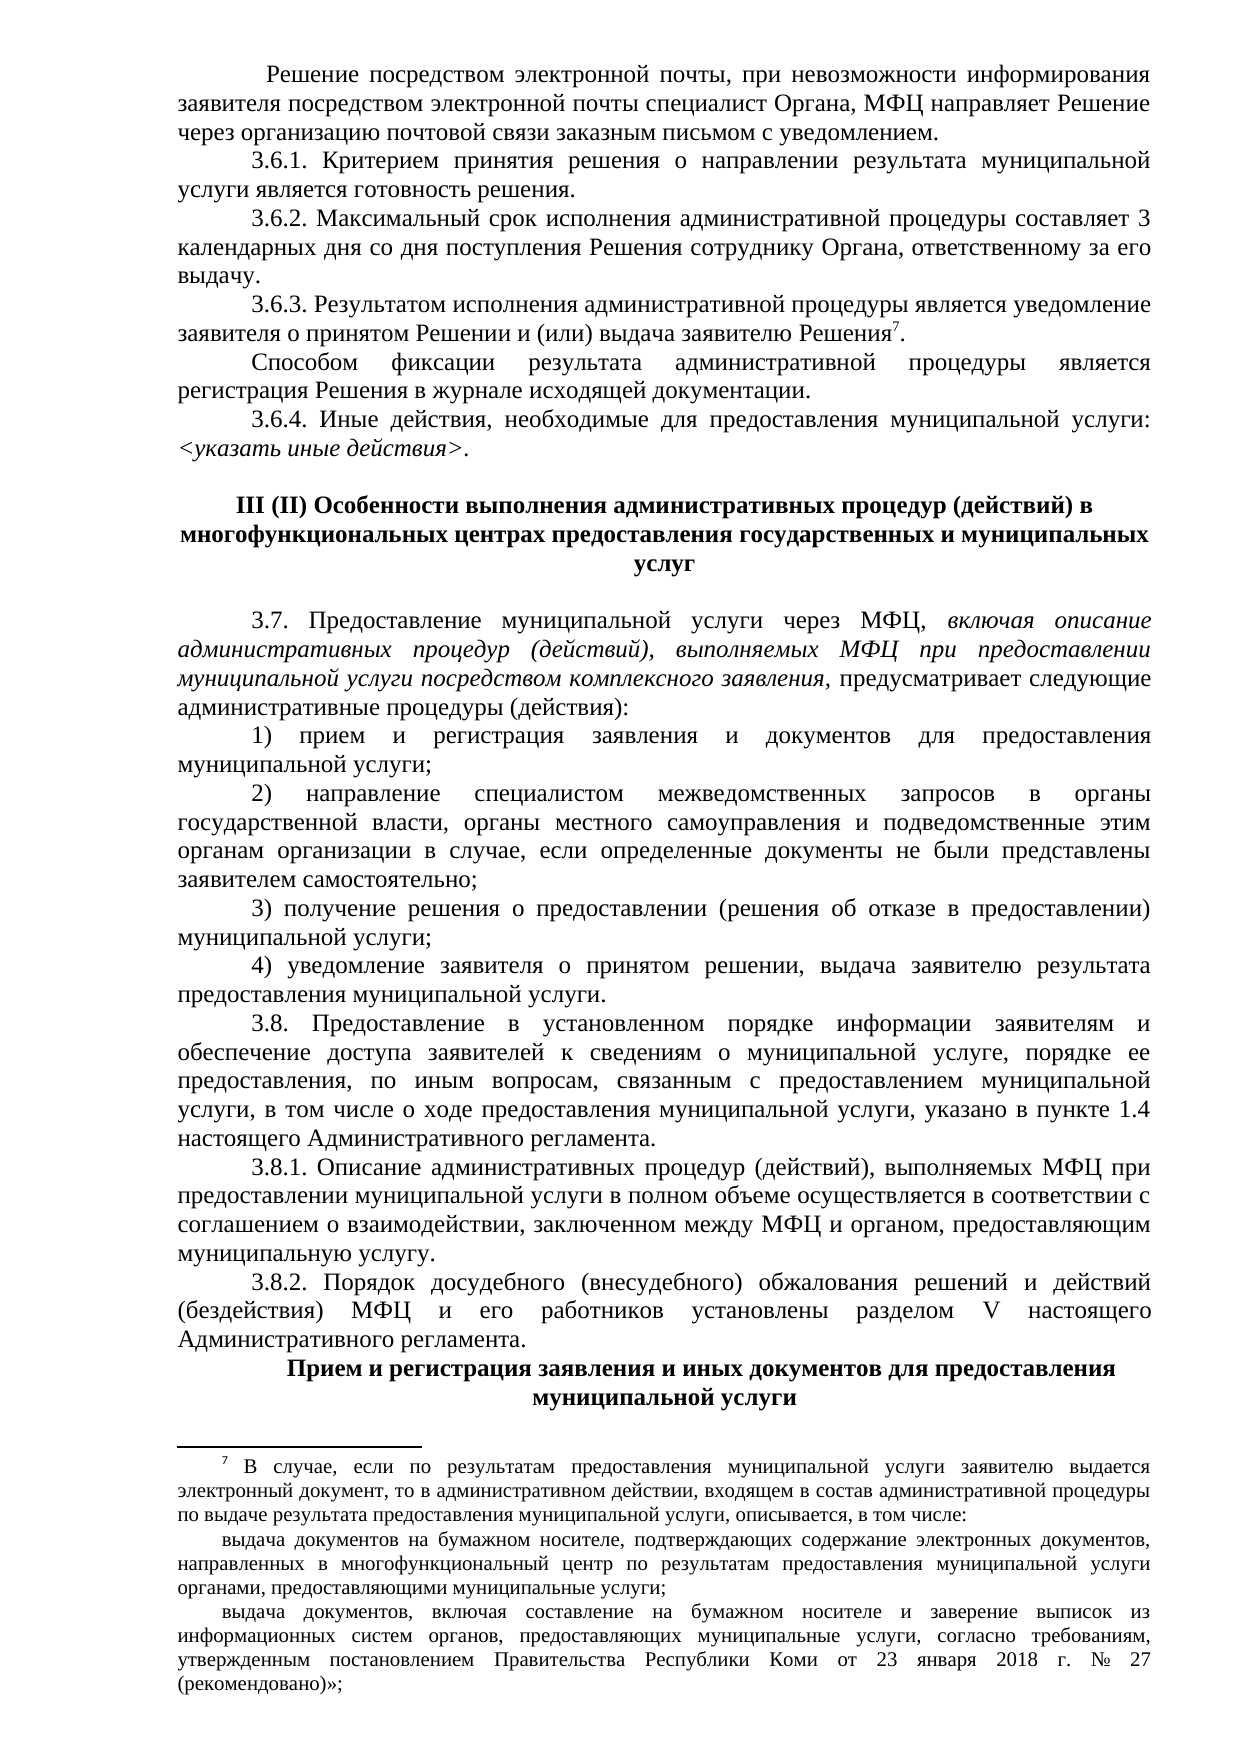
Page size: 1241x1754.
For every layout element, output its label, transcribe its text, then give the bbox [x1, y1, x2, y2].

text 2) направление специалистом межведомственных запросов в органы государственной власти, органы местного самоуправления и подведомственные этим органам организации в случае, если определенные документы не были представлены заявителем самостоятельно; [177, 778, 1152, 893]
text 3.8. Предоставление в установленном порядке информации заявителям и обеспечение доступа заявителей к сведениям о муниципальной услуге, порядке ее предоставления, по иным вопросам, связанным с предоставлением муниципальной услуги, в том числе о ходе предоставления муниципальной услуги, указано в пункте 1.4 настоящего Административного регламента. [177, 1008, 1152, 1152]
text Прием и регистрация заявления и иных документов для предоставления муниципальной услуги [177, 1353, 1152, 1410]
text 1) прием и регистрация заявления и документов для предоставления муниципальной услуги; [177, 720, 1152, 778]
text 3.7. Предоставление муниципальной услуги через МФЦ, включая описание административных процедур (действий), выполняемых МФЦ при предоставлении муниципальной услуги посредством комплексного заявления, предусматривает следующие административные процедуры (действия): [177, 605, 1152, 720]
text Решение посредством электронной почты, при невозможности информирования заявителя посредством электронной почты специалист Органа, МФЦ направляет Решение через организацию почтовой связи заказным письмом с уведомлением. [177, 59, 1151, 145]
text III (II) Особенности выполнения административных процедур (действий) в многофункциональных центрах предоставления государственных и муниципальных услуг [177, 490, 1152, 577]
text 3.6.4. Иные действия, необходимые для предоставления муниципальной услуги: <указать иные действия>. [177, 404, 1152, 462]
text 4) уведомление заявителя о принятом решении, выдача заявителю результата предоставления муниципальной услуги. [177, 950, 1152, 1008]
text 3.6.2. Максимальный срок исполнения административной процедуры составляет 3 календарных дня со дня поступления Решения сотруднику Органа, ответственному за его выдачу. [177, 203, 1152, 289]
text 3) получение решения о предоставлении (решения об отказе в предоставлении) муниципальной услуги; [177, 893, 1152, 950]
text Способом фиксации результата административной процедуры является регистрация Решения в журнале исходящей документации. [177, 347, 1152, 404]
text 3.8.1. Описание административных процедур (действий), выполняемых МФЦ при предоставлении муниципальной услуги в полном объеме осуществляется в соответствии с соглашением о взаимодействии, заключенном между МФЦ и органом, предоставляющим муниципальную услугу. [177, 1152, 1152, 1267]
text 3.6.3. Результатом исполнения административной процедуры является уведомление заявителя о принятом Решении и (или) выдача заявителю Решения. [177, 289, 1152, 347]
text 3.8.2. Порядок досудебного (внесудебного) обжалования решений и действий (бездействия) МФЦ и его работников установлены разделом V настоящего Административного регламента. [177, 1267, 1152, 1353]
text 3.6.1. Критерием принятия решения о направлении результата муниципальной услуги является готовность решения. [177, 145, 1152, 203]
